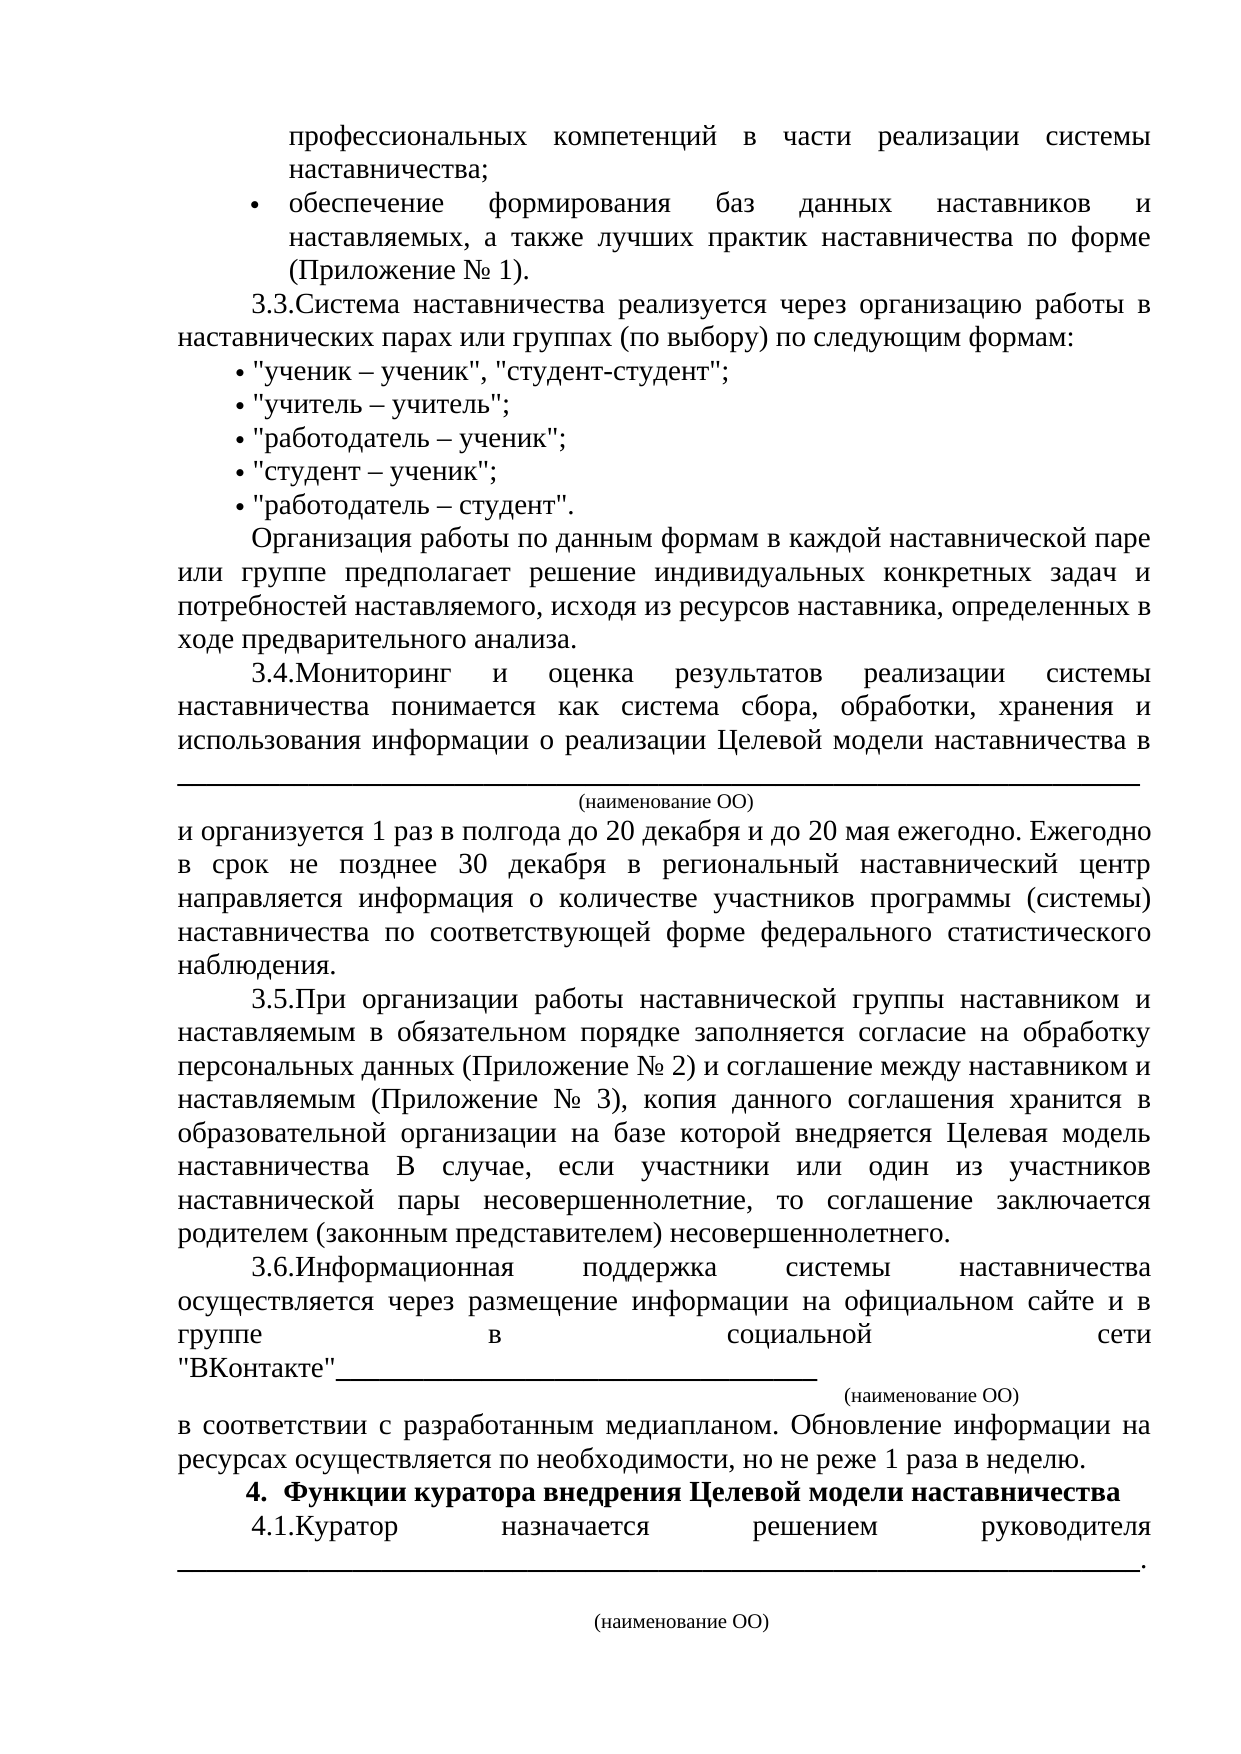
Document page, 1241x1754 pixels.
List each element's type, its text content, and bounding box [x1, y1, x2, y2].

list "студент – ученик"; [236, 453, 1152, 487]
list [251, 118, 1152, 185]
text 4.1.Куратор назначается решением руководителя __________________________________________________________________. [177, 1508, 1152, 1608]
list "работодатель – ученик"; [236, 420, 1152, 453]
text и организуется 1 раз в полгода до 20 декабря и до 20 мая ежегодно. Ежегодно в срок не позднее 30 декабря в региональный наставнический центр направляется информация о количестве участников программы (системы) наставничества по соответствующей форме федерального статистического наблюдения. [177, 813, 1152, 981]
text 3.4.Мониторинг и оценка результатов реализации системы наставничества понимается как система сбора, обработки, хранения и использования информации о реализации Целевой модели наставничества в __________________________________________________________________ [177, 655, 1152, 789]
text (наименование ОО) [177, 1608, 1152, 1633]
list "ученик – ученик", "студент-студент"; [236, 353, 1152, 386]
list обеспечение формирования баз данных наставников и наставляемых, а также лучших практик наставничества по форме (Приложение № 1). [251, 185, 1152, 286]
list Функции куратора внедрения Целевой модели наставничества [215, 1474, 1152, 1508]
text (наименование ОО) [177, 789, 1152, 813]
text 3.5.При организации работы наставнической группы наставником и наставляемым в обязательном порядке заполняется согласие на обработку персональных данных (Приложение № 2) и соглашение между наставником и наставляемым (Приложение № 3), копия данного соглашения хранится в образовательной организации на базе которой внедряется Целевая модель наставничества В случае, если участники или один из участников наставнической пары несовершеннолетние, то соглашение заключается родителем (законным представителем) несовершеннолетнего. [177, 981, 1152, 1249]
text 3.3.Система наставничества реализуется через организацию работы в наставнических парах или группах (по выбору) по следующим формам: [177, 286, 1152, 353]
text (наименование ОО) [177, 1383, 1152, 1407]
text Организация работы по данным формам в каждой наставнической паре или группе предполагает решение индивидуальных конкретных задач и потребностей наставляемого, исходя из ресурсов наставника, определенных в ходе предварительного анализа. [177, 521, 1152, 655]
text 3.6.Информационная поддержка системы наставничества осуществляется через размещение информации на официальном сайте и в группе в социальной сети "ВКонтакте"_________________________________ [177, 1249, 1152, 1383]
list "учитель – учитель"; [236, 386, 1152, 420]
text в соответствии с разработанным медиапланом. Обновление информации на ресурсах осуществляется по необходимости, но не реже 1 раза в неделю. [177, 1407, 1152, 1474]
list "работодатель – студент". [236, 487, 1152, 521]
